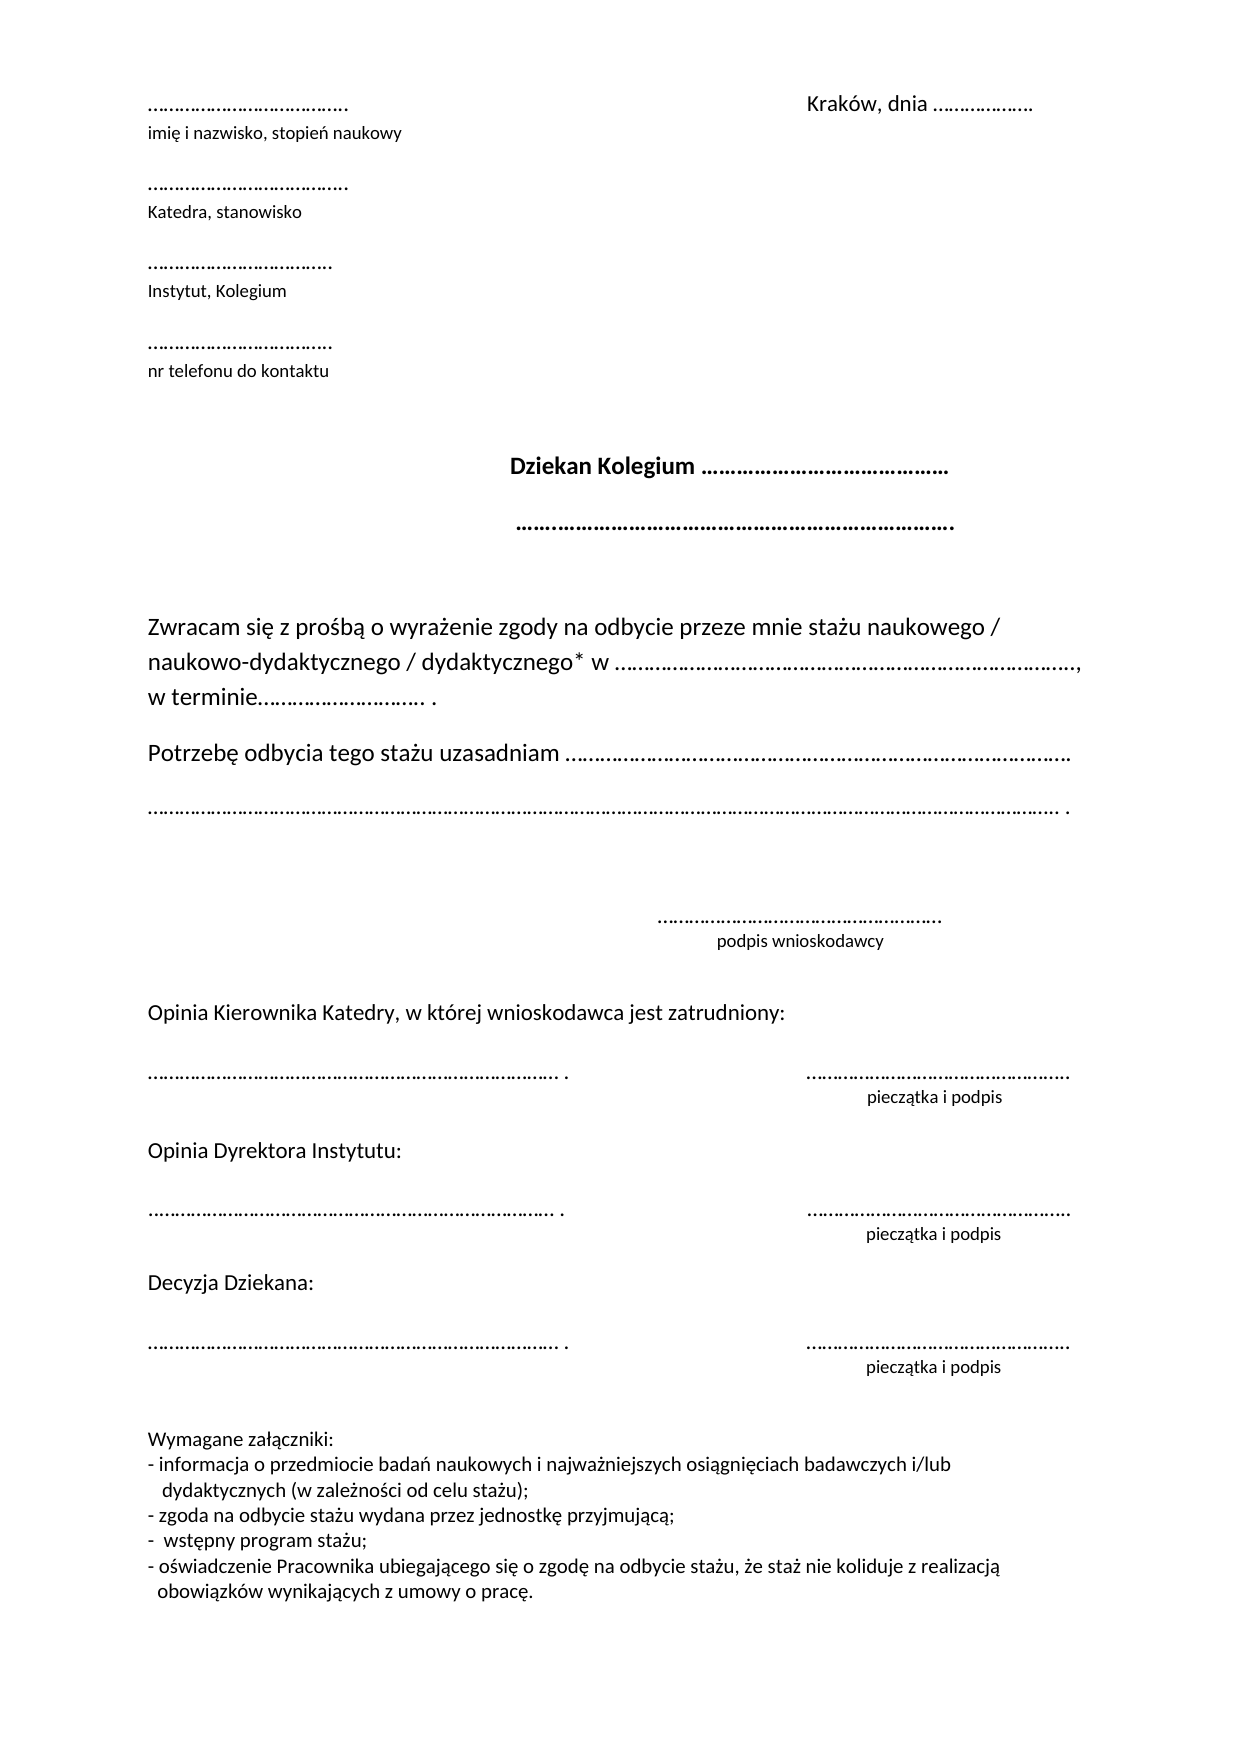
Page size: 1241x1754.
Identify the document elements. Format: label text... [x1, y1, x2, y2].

text nr telefonu do kontaktu [148, 359, 1093, 382]
text Instytut, Kolegium [148, 279, 1093, 302]
text ……………………………….. [148, 168, 1093, 196]
text Katedra, stanowisko [148, 200, 1093, 223]
text Zwracam się z prośbą o wyrażenie zgody na odbycie przeze mnie stażu naukowego / naukowo-dydaktycznego / dydaktycznego* w …………………………………………………………………….., w terminie……………………….. . [148, 611, 1093, 711]
text Dziekan Kolegium …………………………………… [148, 450, 1093, 481]
text - wstępny program stażu; [148, 1528, 1093, 1553]
text pieczątka i podpis [148, 1222, 1093, 1245]
text podpis wnioskodawcy [148, 929, 1093, 952]
text Potrzebę odbycia tego stażu uzasadniam ……………………………………………………………………………. [148, 737, 1093, 767]
text dydaktycznych (w zależności od celu stażu); [148, 1477, 1093, 1502]
text …………………………….. [148, 327, 1093, 355]
text …………………………………………………………………… . ………………………………………….. [148, 1057, 1093, 1085]
text Opinia Dyrektora Instytutu: [148, 1136, 1093, 1164]
text ……………………………………………………………………………………………………………………………………………………….. . [148, 792, 1093, 821]
text …………………………………………………………………… . ………………………………………….. [148, 1327, 1093, 1355]
text …….…………………………………………………………. [148, 506, 1093, 537]
text Wymagane załączniki: [148, 1426, 1093, 1451]
text Opinia Kierownika Katedry, w której wnioskodawca jest zatrudniony: [148, 998, 1093, 1026]
text ……………………………………………… [148, 902, 1093, 929]
text ……………………………….. Kraków, dnia ………………. [148, 89, 1093, 117]
text Decyzja Dziekana: [148, 1268, 1093, 1296]
text …………………………….. [148, 247, 1093, 275]
text pieczątka i podpis [148, 1355, 1093, 1378]
text - informacja o przedmiocie badań naukowych i najważniejszych osiągnięciach badawczych i/lub [148, 1451, 1093, 1477]
text imię i nazwisko, stopień naukowy [148, 121, 1093, 144]
text ..………………………………………………………………… . ………………………………………….. [148, 1194, 1093, 1222]
text - oświadczenie Pracownika ubiegającego się o zgodę na odbycie stażu, że staż nie koliduje z realizacją [148, 1553, 1093, 1578]
text - zgoda na odbycie stażu wydana przez jednostkę przyjmującą; [148, 1502, 1093, 1528]
text obowiązków wynikających z umowy o pracę. [148, 1578, 1093, 1604]
text pieczątka i podpis [148, 1085, 1093, 1108]
